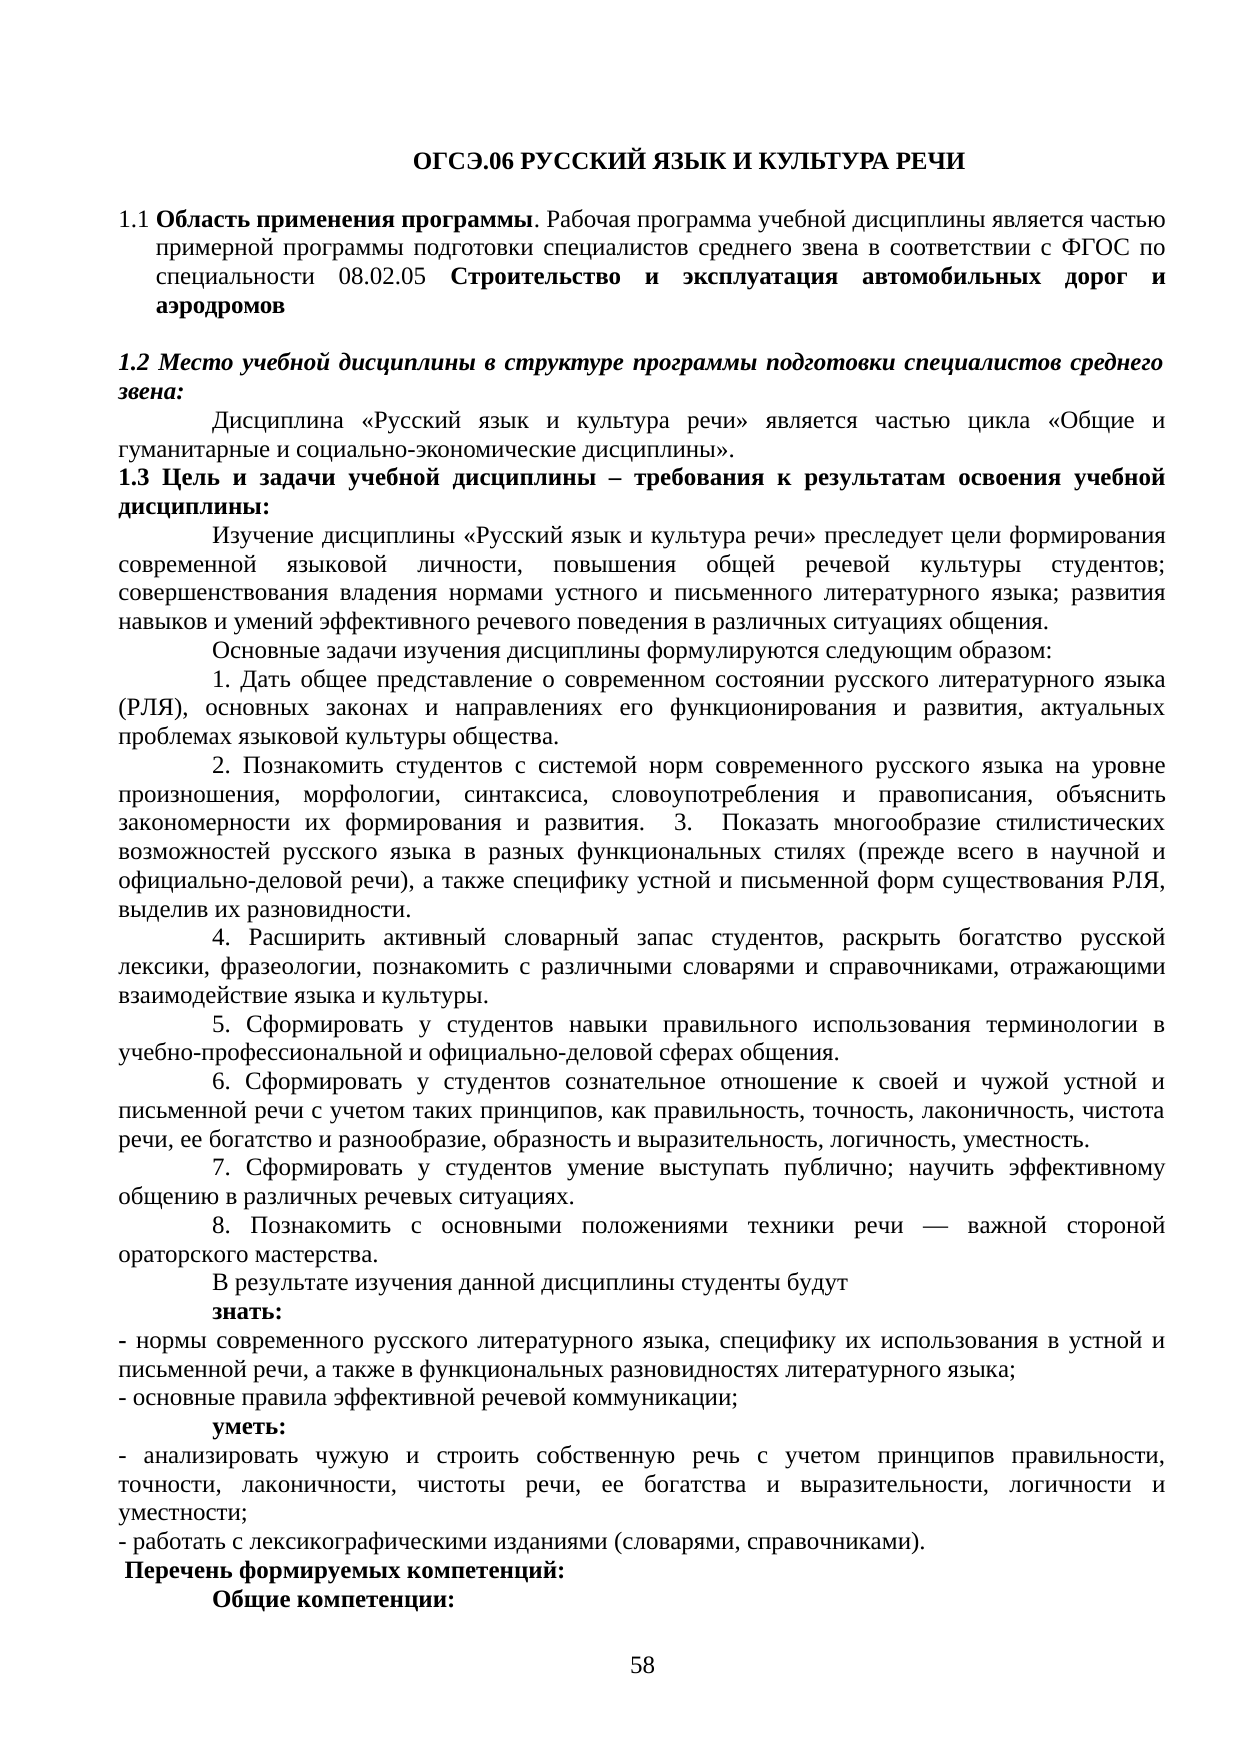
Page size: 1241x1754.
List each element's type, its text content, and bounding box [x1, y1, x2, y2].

text Общие компетенции: [118, 1584, 1166, 1612]
text Изучение дисциплины «Русский язык и культура речи» преследует цели формирования современной языковой личности, повышения общей речевой культуры студентов; совершенствования владения нормами устного и письменного литературного языка; развития навыков и умений эффективного речевого поведения в различных ситуациях общения. [118, 520, 1166, 635]
text знать: [118, 1296, 1166, 1325]
text 5. Сформировать у студентов навыки правильного использования терминологии в учебно-профессиональной и официально-деловой сферах общения. [118, 1009, 1166, 1066]
subtitle 1.3 Цель и задачи учебной дисциплины – требования к результатам освоения учебной дисциплины: [118, 462, 1166, 520]
text 2. Познакомить студентов с системой норм современного русского языка на уровне произношения, морфологии, синтаксиса, словоупотребления и правописания, объяснить закономерности их формирования и развития. 3. Показать многообразие стилистических возможностей русского языка в разных функциональных стилях (прежде всего в научной и официально-деловой речи), а также специфику устной и письменной форм существования РЛЯ, выделив их разновидности. [118, 750, 1166, 922]
text - нормы современного русского литературного языка, специфику их использования в устной и письменной речи, а также в функциональных разновидностях литературного языка; [118, 1325, 1166, 1382]
subtitle Дисциплина «Русский язык и культура речи» является частью цикла «Общие и гуманитарные и социально-экономические дисциплины». [118, 405, 1166, 462]
text 4. Расширить активный словарный запас студентов, раскрыть богатство русской лексики, фразеологии, познакомить с различными словарями и справочниками, отражающими взаимодействие языка и культуры. [118, 922, 1166, 1009]
subtitle Область применения программы. Рабочая программа учебной дисциплины является частью примерной программы подготовки специалистов среднего звена в соответствии с ФГОС по специальности 08.02.05 Строительство и эксплуатация автомобильных дорог и аэродромов [118, 204, 1166, 319]
subtitle 1.2 Место учебной дисциплины в структуре программы подготовки специалистов среднего звена: [118, 347, 1166, 405]
subtitle ОГСЭ.06 РУССКИЙ ЯЗЫК И КУЛЬТУРА РЕЧИ [118, 146, 1166, 175]
text - работать с лексикографическими изданиями (словарями, справочниками). [118, 1526, 1166, 1555]
text 6. Сформировать у студентов сознательное отношение к своей и чужой устной и письменной речи с учетом таких принципов, как правильность, точность, лаконичность, чистота речи, ее богатство и разнообразие, образность и выразительность, логичность, уместность. [118, 1066, 1166, 1152]
text Основные задачи изучения дисциплины формулируются следующим образом: [118, 635, 1166, 664]
text 1. Дать общее представление о современном состоянии русского литературного языка (РЛЯ), основных законах и направлениях его функционирования и развития, актуальных проблемах языковой культуры общества. [118, 664, 1166, 750]
text - анализировать чужую и строить собственную речь с учетом принципов правильности, точности, лаконичности, чистоты речи, ее богатства и выразительности, логичности и уместности; [118, 1440, 1166, 1526]
text уметь: [118, 1411, 1166, 1440]
text 8. Познакомить с основными положениями техники речи — важной стороной ораторского мастерства. [118, 1210, 1166, 1267]
text В результате изучения данной дисциплины студенты будут [118, 1267, 1166, 1296]
text 7. Сформировать у студентов умение выступать публично; научить эффективному общению в различных речевых ситуациях. [118, 1152, 1166, 1210]
text - основные правила эффективной речевой коммуникации; [118, 1382, 1166, 1411]
subtitle Перечень формируемых компетенций: [118, 1555, 1166, 1584]
